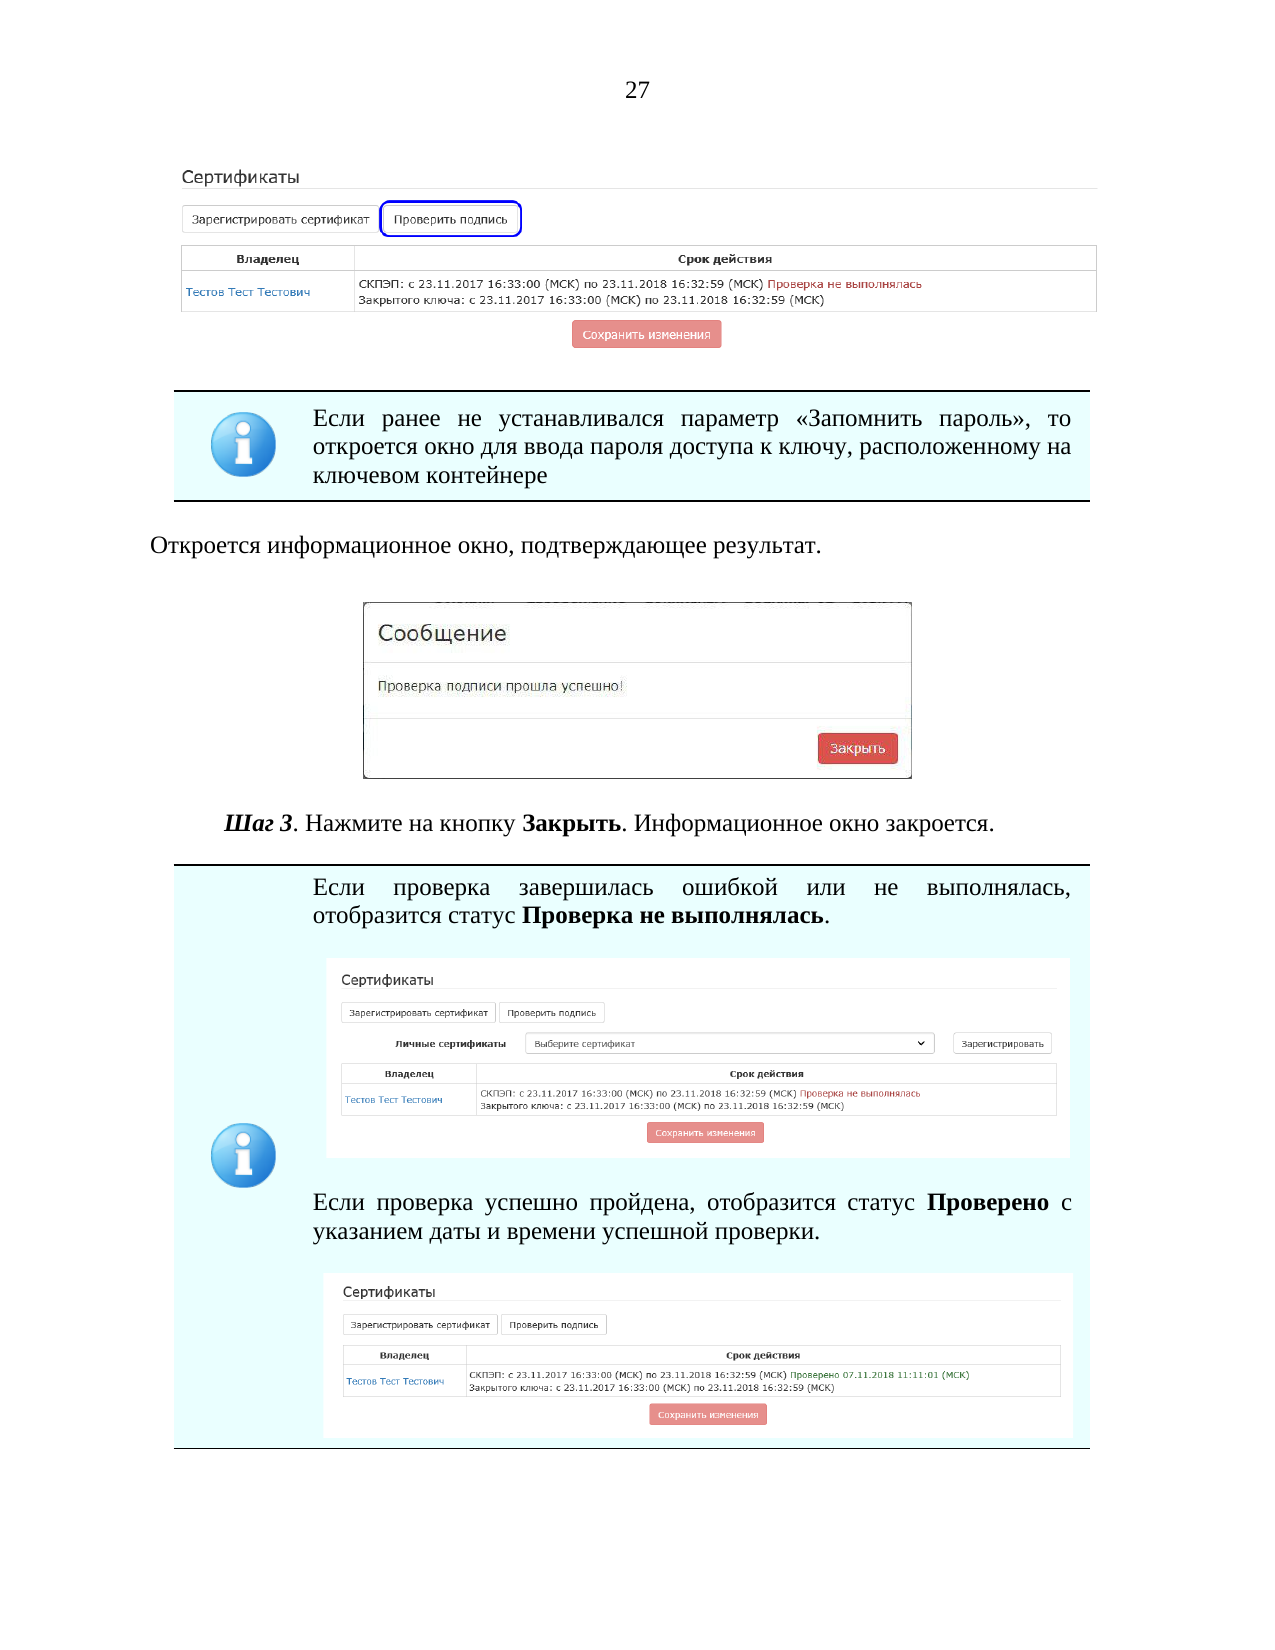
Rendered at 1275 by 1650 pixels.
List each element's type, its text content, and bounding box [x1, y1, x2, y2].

picture [363, 602, 912, 779]
table_header Если ранее не устанавливался параметр «Запомнить пароль», то откроется окно для ввода пароля доступа к ключу, расположенному на ключевом контейнере [306, 392, 1090, 500]
table_header [174, 392, 306, 500]
picture [323, 1273, 1074, 1438]
picture [209, 410, 278, 479]
text Шаг 3. Нажмите на кнопку Закрыть. Информационное окно закроется. [150, 808, 1125, 837]
picture [162, 150, 1113, 361]
text Откроется информационное окно, подтверждающее результат. [150, 530, 1125, 559]
picture [209, 1121, 278, 1190]
table_header Если проверка завершилась ошибкой или не выполнялась, отобразится статус Проверка не выполнялась. Если проверка успешно пройдена, отобразится статус Проверено с указанием даты и времени успешной проверки. [306, 866, 1090, 1448]
picture [326, 958, 1070, 1158]
table_header [174, 866, 306, 1448]
